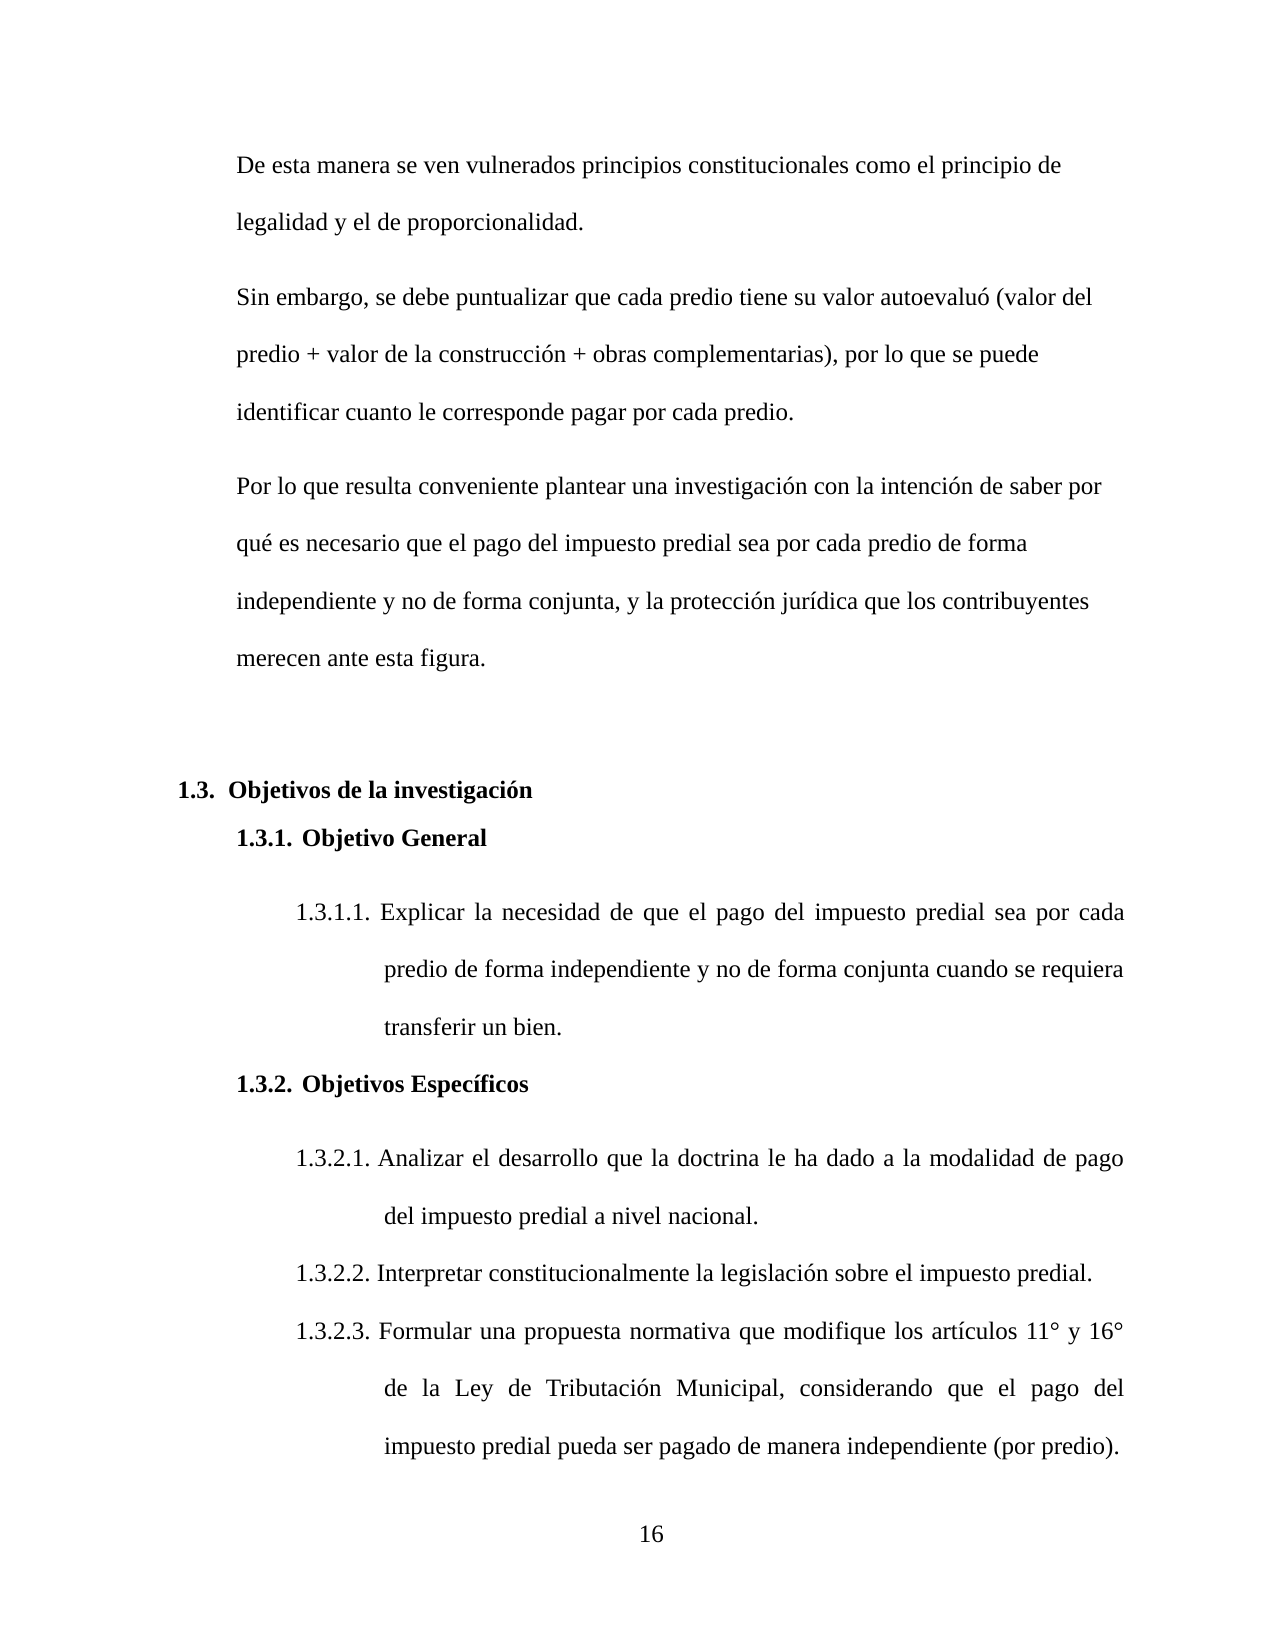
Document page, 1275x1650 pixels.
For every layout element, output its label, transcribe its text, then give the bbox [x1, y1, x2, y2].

subtitle Objetivos Específicos [236, 1069, 1125, 1098]
text Sin embargo, se debe puntualizar que cada predio tiene su valor autoevaluó (valor del predio + valor de la construcción + obras complementarias), por lo que se puede identificar cuanto le corresponde pagar por cada predio. [236, 282, 1125, 425]
text 1.3.2.1. Analizar el desarrollo que la doctrina le ha dado a la modalidad de pago del impuesto predial a nivel nacional. [295, 1143, 1125, 1230]
text De esta manera se ven vulnerados principios constitucionales como el principio de legalidad y el de proporcionalidad. [236, 150, 1125, 236]
text 1.3.2.3. Formular una propuesta normativa que modifique los artículos 11° y 16° de la Ley de Tributación Municipal, considerando que el pago del impuesto predial pueda ser pagado de manera independiente (por predio). [295, 1316, 1125, 1460]
subtitle Objetivo General [236, 823, 1125, 851]
text 1.3.2.2. Interpretar constitucionalmente la legislación sobre el impuesto predial. [295, 1258, 1125, 1287]
list Objetivos de la investigación [177, 775, 1125, 804]
text 1.3.1.1. Explicar la necesidad de que el pago del impuesto predial sea por cada predio de forma independiente y no de forma conjunta cuando se requiera transferir un bien. [295, 897, 1125, 1041]
text Por lo que resulta conveniente plantear una investigación con la intención de saber por qué es necesario que el pago del impuesto predial sea por cada predio de forma independiente y no de forma conjunta, y la protección jurídica que los contribuyentes merecen ante esta figura. [236, 471, 1125, 672]
